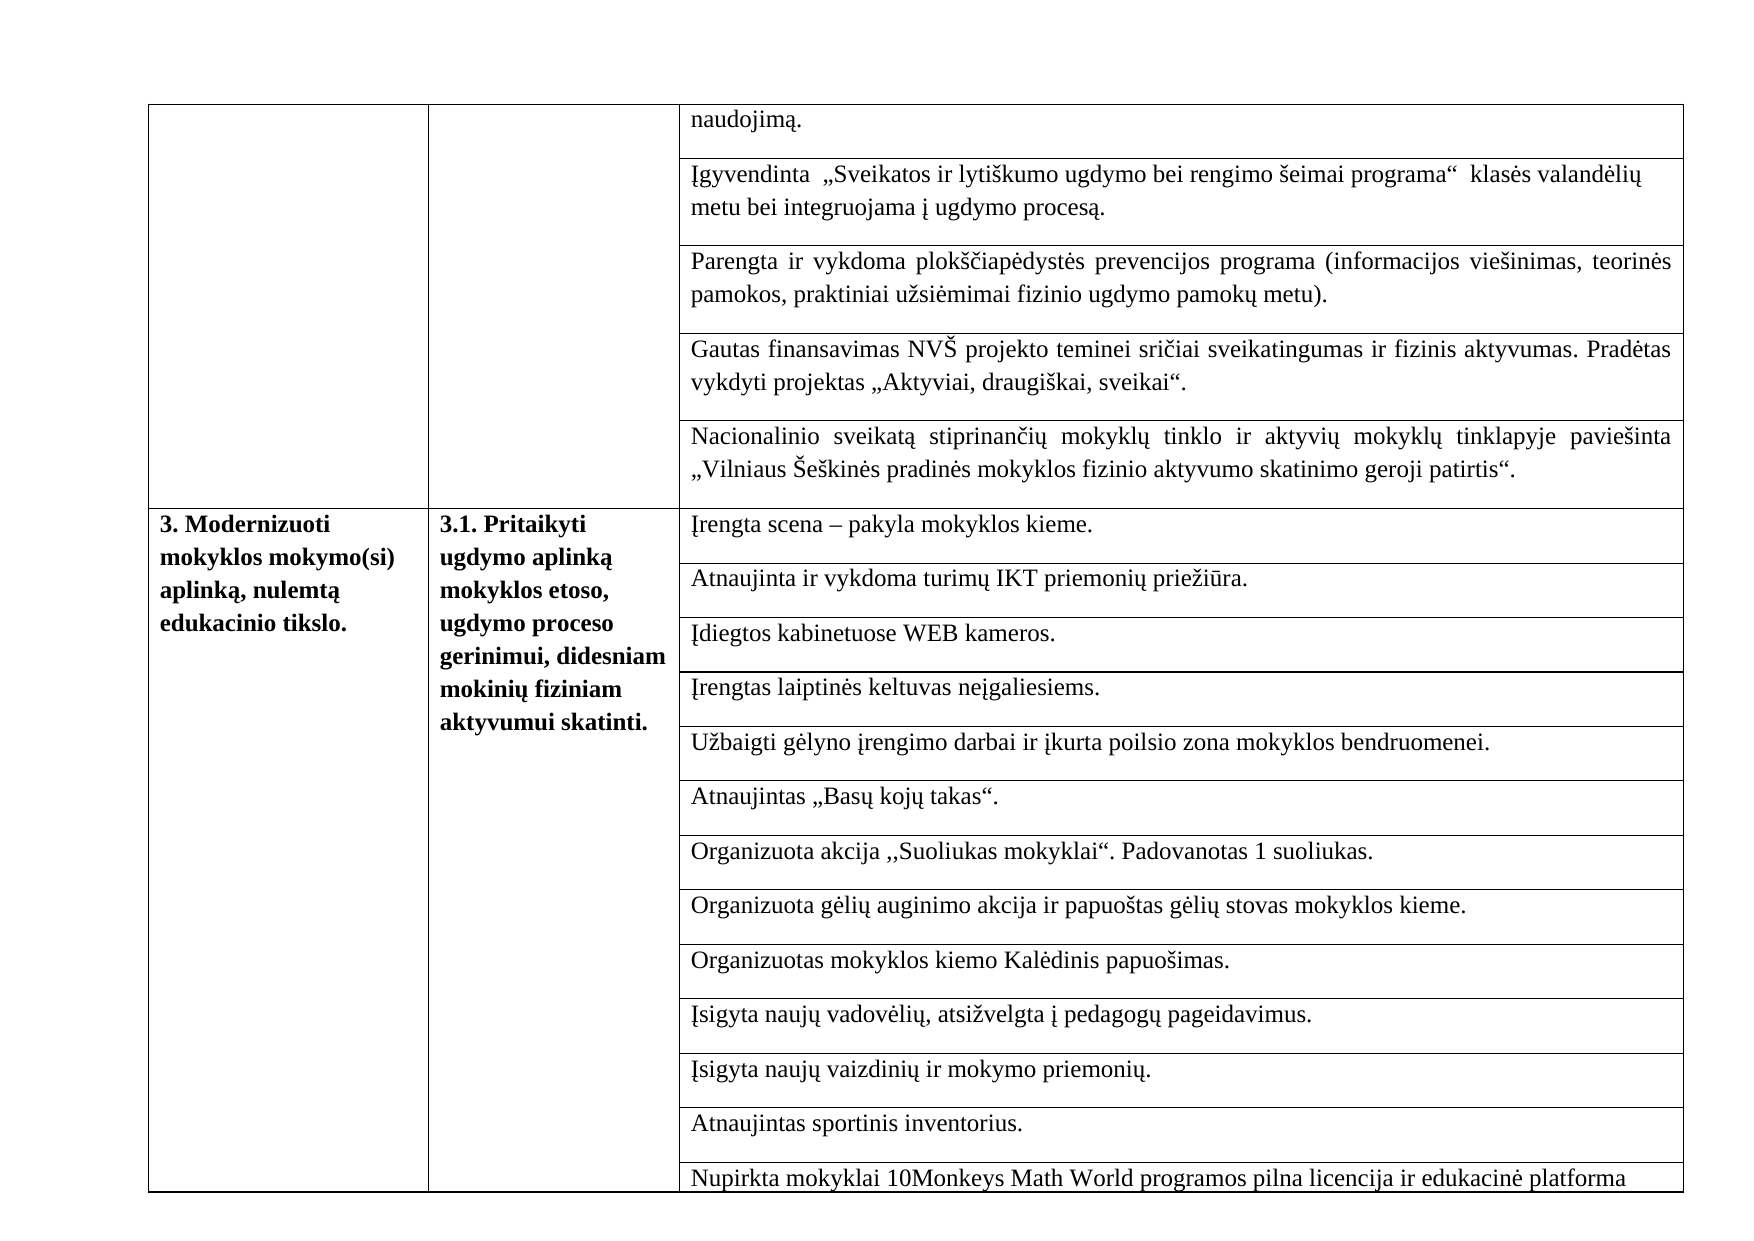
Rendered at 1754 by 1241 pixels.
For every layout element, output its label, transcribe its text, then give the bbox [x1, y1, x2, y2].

table_cell Organizuota akcija ,,Suoliukas mokyklai“. Padovanotas 1 suoliukas. [680, 836, 1683, 889]
table_cell Atnaujinta ir vykdoma turimų IKT priemonių priežiūra. [680, 564, 1683, 617]
table_cell Gautas finansavimas NVŠ projekto teminei sričiai sveikatingumas ir fizinis aktyvumas. Pradėtas vykdyti projektas „Aktyviai, draugiškai, sveikai“. [680, 334, 1683, 420]
table_cell Nacionalinio sveikatą stiprinančių mokyklų tinklo ir aktyvių mokyklų tinklapyje paviešinta „Vilniaus Šeškinės pradinės mokyklos fizinio aktyvumo skatinimo geroji patirtis“. [680, 421, 1683, 508]
table_cell 3. Modernizuoti mokyklos mokymo(si) aplinką, nulemtą edukacinio tikslo. [149, 509, 428, 1191]
table_cell Organizuota gėlių auginimo akcija ir papuoštas gėlių stovas mokyklos kieme. [680, 890, 1683, 944]
table_cell Įsigyta naujų vaizdinių ir mokymo priemonių. [680, 1054, 1683, 1107]
table_cell Atnaujintas sportinis inventorius. [680, 1108, 1683, 1162]
table_cell Organizuotas mokyklos kiemo Kalėdinis papuošimas. [680, 945, 1683, 998]
table_cell Įrengta scena – pakyla mokyklos kieme. [680, 509, 1683, 562]
table_cell Įrengtas laiptinės keltuvas neįgaliesiems. [680, 673, 1683, 726]
table_cell Įsigyta naujų vadovėlių, atsižvelgta į pedagogų pageidavimus. [680, 999, 1683, 1053]
table_cell Užbaigti gėlyno įrengimo darbai ir įkurta poilsio zona mokyklos bendruomenei. [680, 727, 1683, 780]
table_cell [680, 105, 1683, 158]
table_cell Parengta ir vykdoma plokščiapėdystės prevencijos programa (informacijos viešinimas, teorinės pamokos, praktiniai užsiėmimai fizinio ugdymo pamokų metu). [680, 246, 1683, 333]
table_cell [680, 1163, 1683, 1191]
table_cell Įdiegtos kabinetuose WEB kameros. [680, 618, 1683, 671]
table_cell 3.1. Pritaikyti ugdymo aplinką mokyklos etoso, ugdymo proceso gerinimui, didesniam mokinių fiziniam aktyvumui skatinti. [429, 509, 679, 1191]
table_cell Atnaujintas „Basų kojų takas“. [680, 781, 1683, 835]
table_cell [429, 420, 679, 508]
table_cell [149, 420, 428, 508]
table_cell Įgyvendinta „Sveikatos ir lytiškumo ugdymo bei rengimo šeimai programa“ klasės valandėlių metu bei integruojama į ugdymo procesą. [680, 159, 1683, 245]
